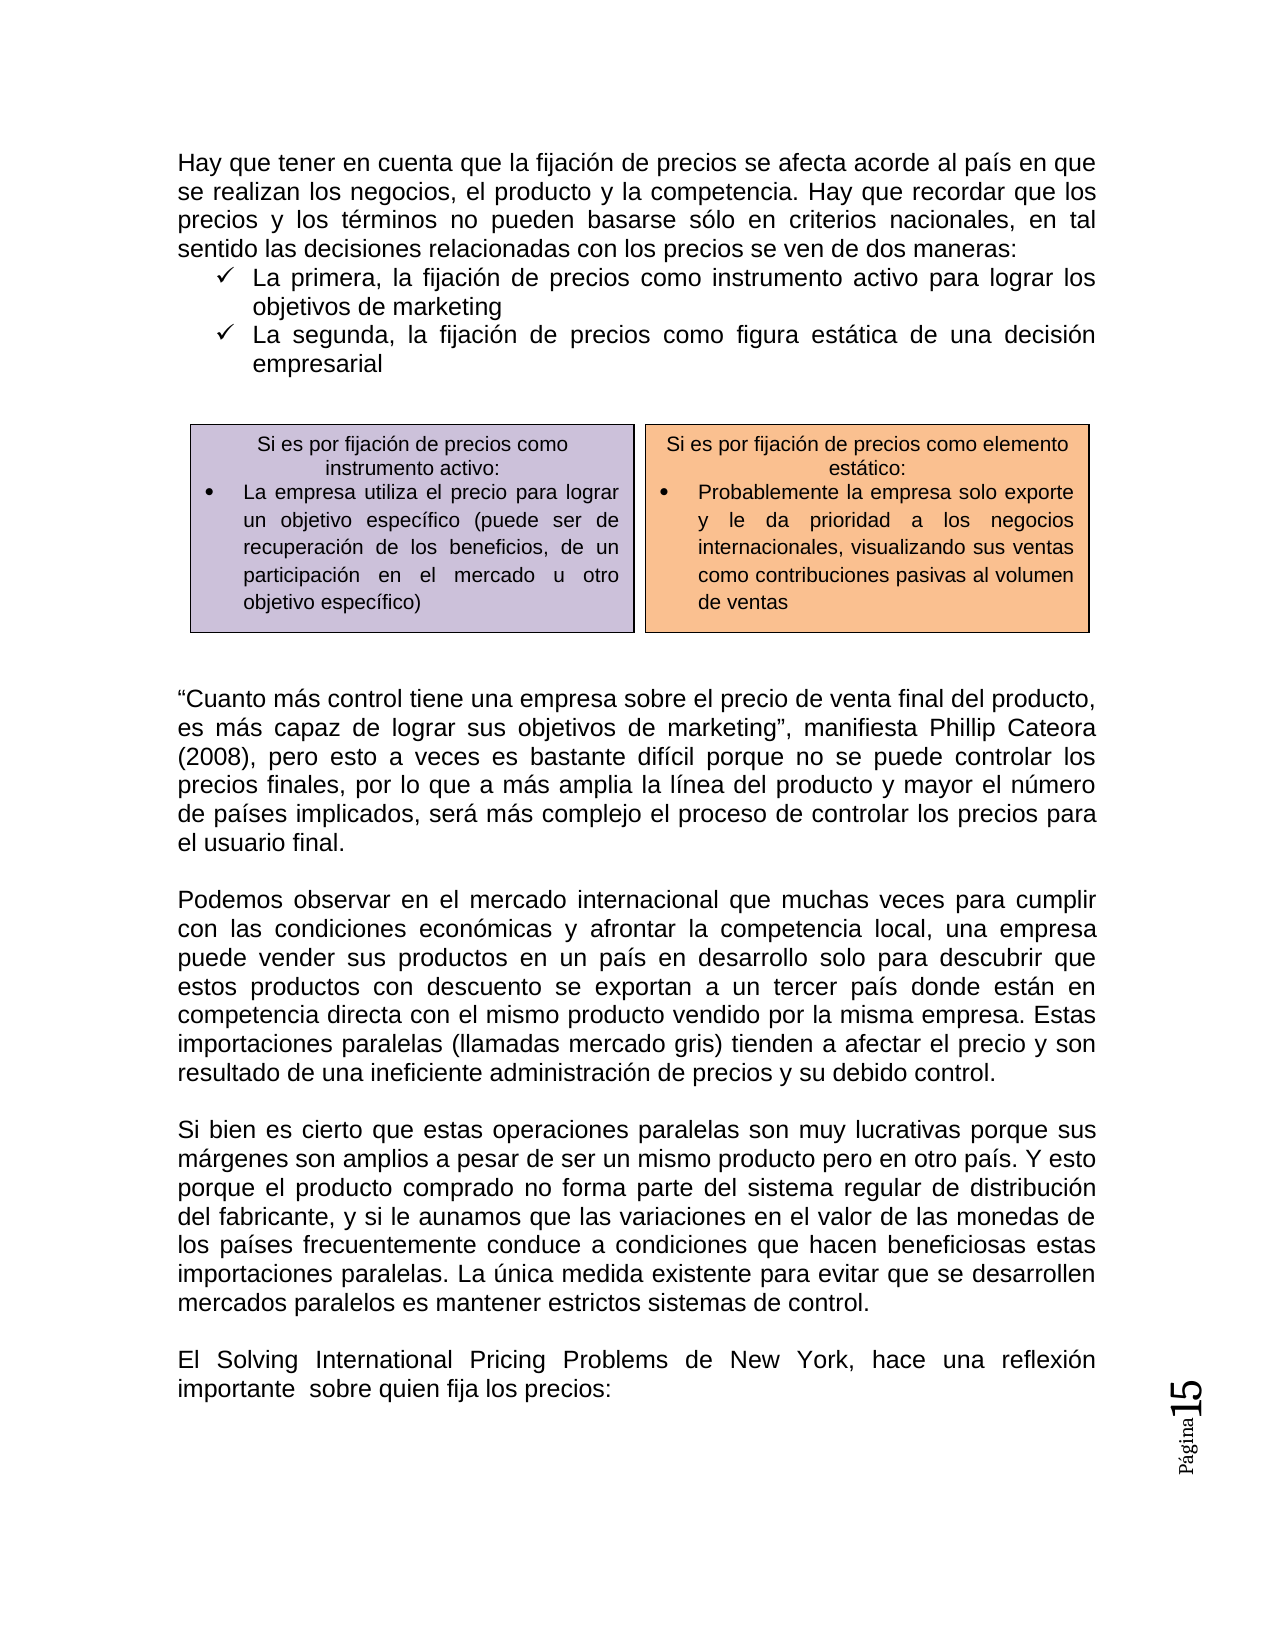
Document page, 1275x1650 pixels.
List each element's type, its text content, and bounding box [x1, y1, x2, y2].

text Podemos observar en el mercado internacional que muchas veces para cumplir con las condiciones económicas y afrontar la competencia local, una empresa puede vender sus productos en un país en desarrollo solo para descubrir que estos productos con descuento se exportan a un tercer país donde están en competencia directa con el mismo producto vendido por la misma empresa. Estas importaciones paralelas (llamadas mercado gris) tienden a afectar el precio y son resultado de una ineficiente administración de precios y su debido control. [177, 885, 1098, 1087]
list La primera, la fijación de precios como instrumento activo para lograr los objetivos de marketing [215, 263, 1098, 320]
text Si bien es cierto que estas operaciones paralelas son muy lucrativas porque sus márgenes son amplios a pesar de ser un mismo producto pero en otro país. Y esto porque el producto comprado no forma parte del sistema regular de distribución del fabricante, y si le aunamos que las variaciones en el valor de las monedas de los países frecuentemente conduce a condiciones que hacen beneficiosas estas importaciones paralelas. La única medida existente para evitar que se desarrollen mercados paralelos es mantener estrictos sistemas de control. [177, 1115, 1098, 1317]
text “Cuanto más control tiene una empresa sobre el precio de venta final del producto, es más capaz de lograr sus objetivos de marketing”, manifiesta Phillip Cateora (2008), pero esto a veces es bastante difícil porque no se puede controlar los precios finales, por lo que a más amplia la línea del producto y mayor el número de países implicados, será más complejo el proceso de controlar los precios para el usuario final. [177, 684, 1098, 857]
text Hay que tener en cuenta que la fijación de precios se afecta acorde al país en que se realizan los negocios, el producto y la competencia. Hay que recordar que los precios y los términos no pueden basarse sólo en criterios nacionales, en tal sentido las decisiones relacionadas con los precios se ven de dos maneras: [177, 148, 1098, 263]
text El Solving International Pricing Problems de New York, hace una reflexión importante sobre quien fija los precios: [177, 1345, 1098, 1403]
list La segunda, la fijación de precios como figura estática de una decisión empresarial [215, 320, 1098, 378]
